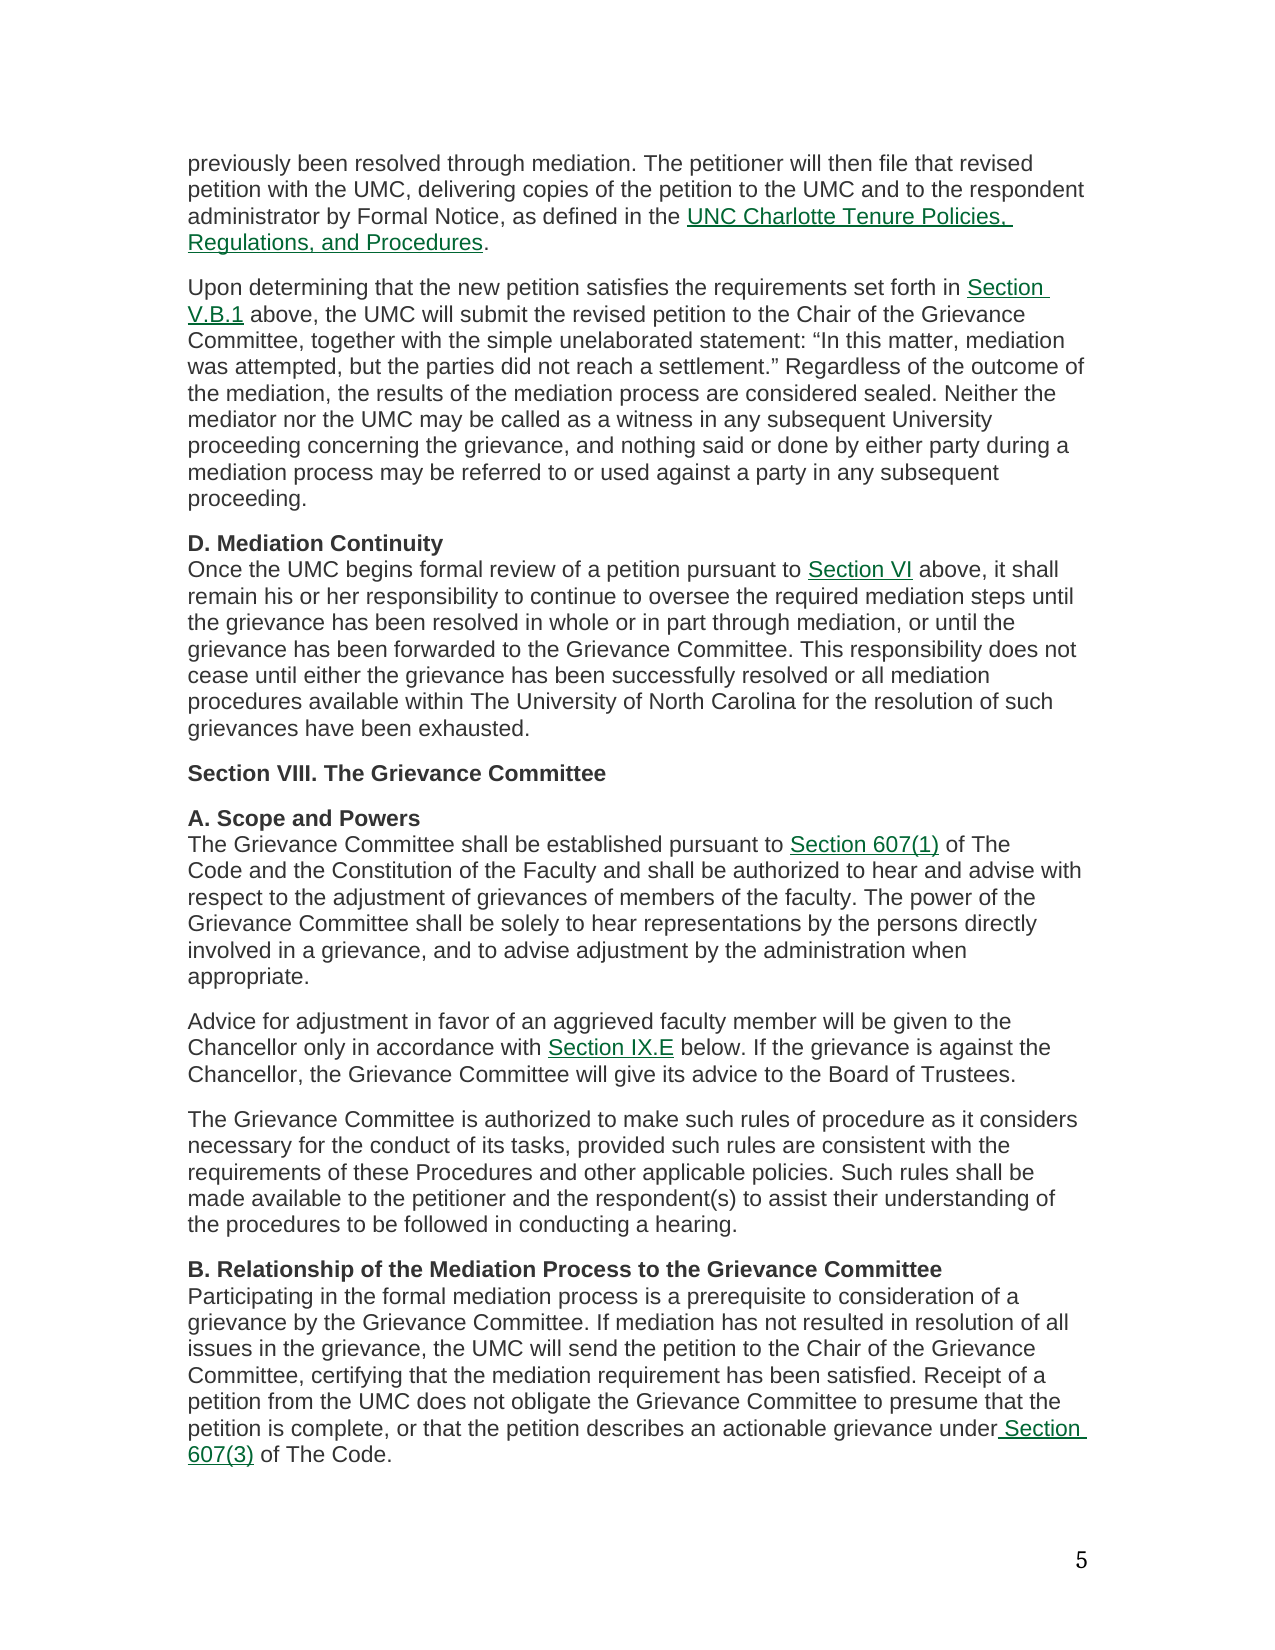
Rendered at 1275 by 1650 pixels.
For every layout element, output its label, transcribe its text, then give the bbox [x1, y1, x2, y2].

text Upon determining that the new petition satisfies the requirements set forth in Section V.B.1 above, the UMC will submit the revised petition to the Chair of the Grievance Committee, together with the simple unelaborated statement: “In this matter, mediation was attempted, but the parties did not reach a settlement.” Regardless of the outcome of the mediation, the results of the mediation process are considered sealed. Neither the mediator nor the UMC may be called as a witness in any subsequent University proceeding concerning the grievance, and nothing said or done by either party during a mediation process may be referred to or used against a party in any subsequent proceeding. [187, 274, 1087, 511]
text Advice for adjustment in favor of an aggrieved faculty member will be given to the Chancellor only in accordance with Section IX.E below. If the grievance is against the Chancellor, the Grievance Committee will give its advice to the Board of Trustees. [187, 1008, 1087, 1087]
text The Grievance Committee is authorized to make such rules of procedure as it considers necessary for the conduct of its tasks, provided such rules are consistent with the requirements of these Procedures and other applicable policies. Such rules shall be made available to the petitioner and the respondent(s) to assist their understanding of the procedures to be followed in conducting a hearing. [187, 1106, 1087, 1238]
text B. Relationship of the Mediation Process to the Grievance Committee Participating in the formal mediation process is a prerequisite to consideration of a grievance by the Grievance Committee. If mediation has not resulted in resolution of all issues in the grievance, the UMC will send the petition to the Chair of the Grievance Committee, certifying that the mediation requirement has been satisfied. Receipt of a petition from the UMC does not obligate the Grievance Committee to presume that the petition is complete, or that the petition describes an actionable grievance under Section 607(3) of The Code. [187, 1256, 1087, 1467]
text Section VIII. The Grievance Committee [187, 760, 1087, 786]
text D. Mediation Continuity Once the UMC begins formal review of a petition pursuant to Section VI above, it shall remain his or her responsibility to continue to oversee the required mediation steps until the grievance has been resolved in whole or in part through mediation, or until the grievance has been forwarded to the Grievance Committee. This responsibility does not cease until either the grievance has been successfully resolved or all mediation procedures available within The University of North Carolina for the resolution of such grievances have been exhausted. [187, 530, 1087, 741]
text A. Scope and Powers The Grievance Committee shall be established pursuant to Section 607(1) of The Code and the Constitution of the Faculty and shall be authorized to hear and advise with respect to the adjustment of grievances of members of the faculty. The power of the Grievance Committee shall be solely to hear representations by the persons directly involved in a grievance, and to advise adjustment by the administration when appropriate. [187, 805, 1087, 989]
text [187, 150, 1087, 255]
